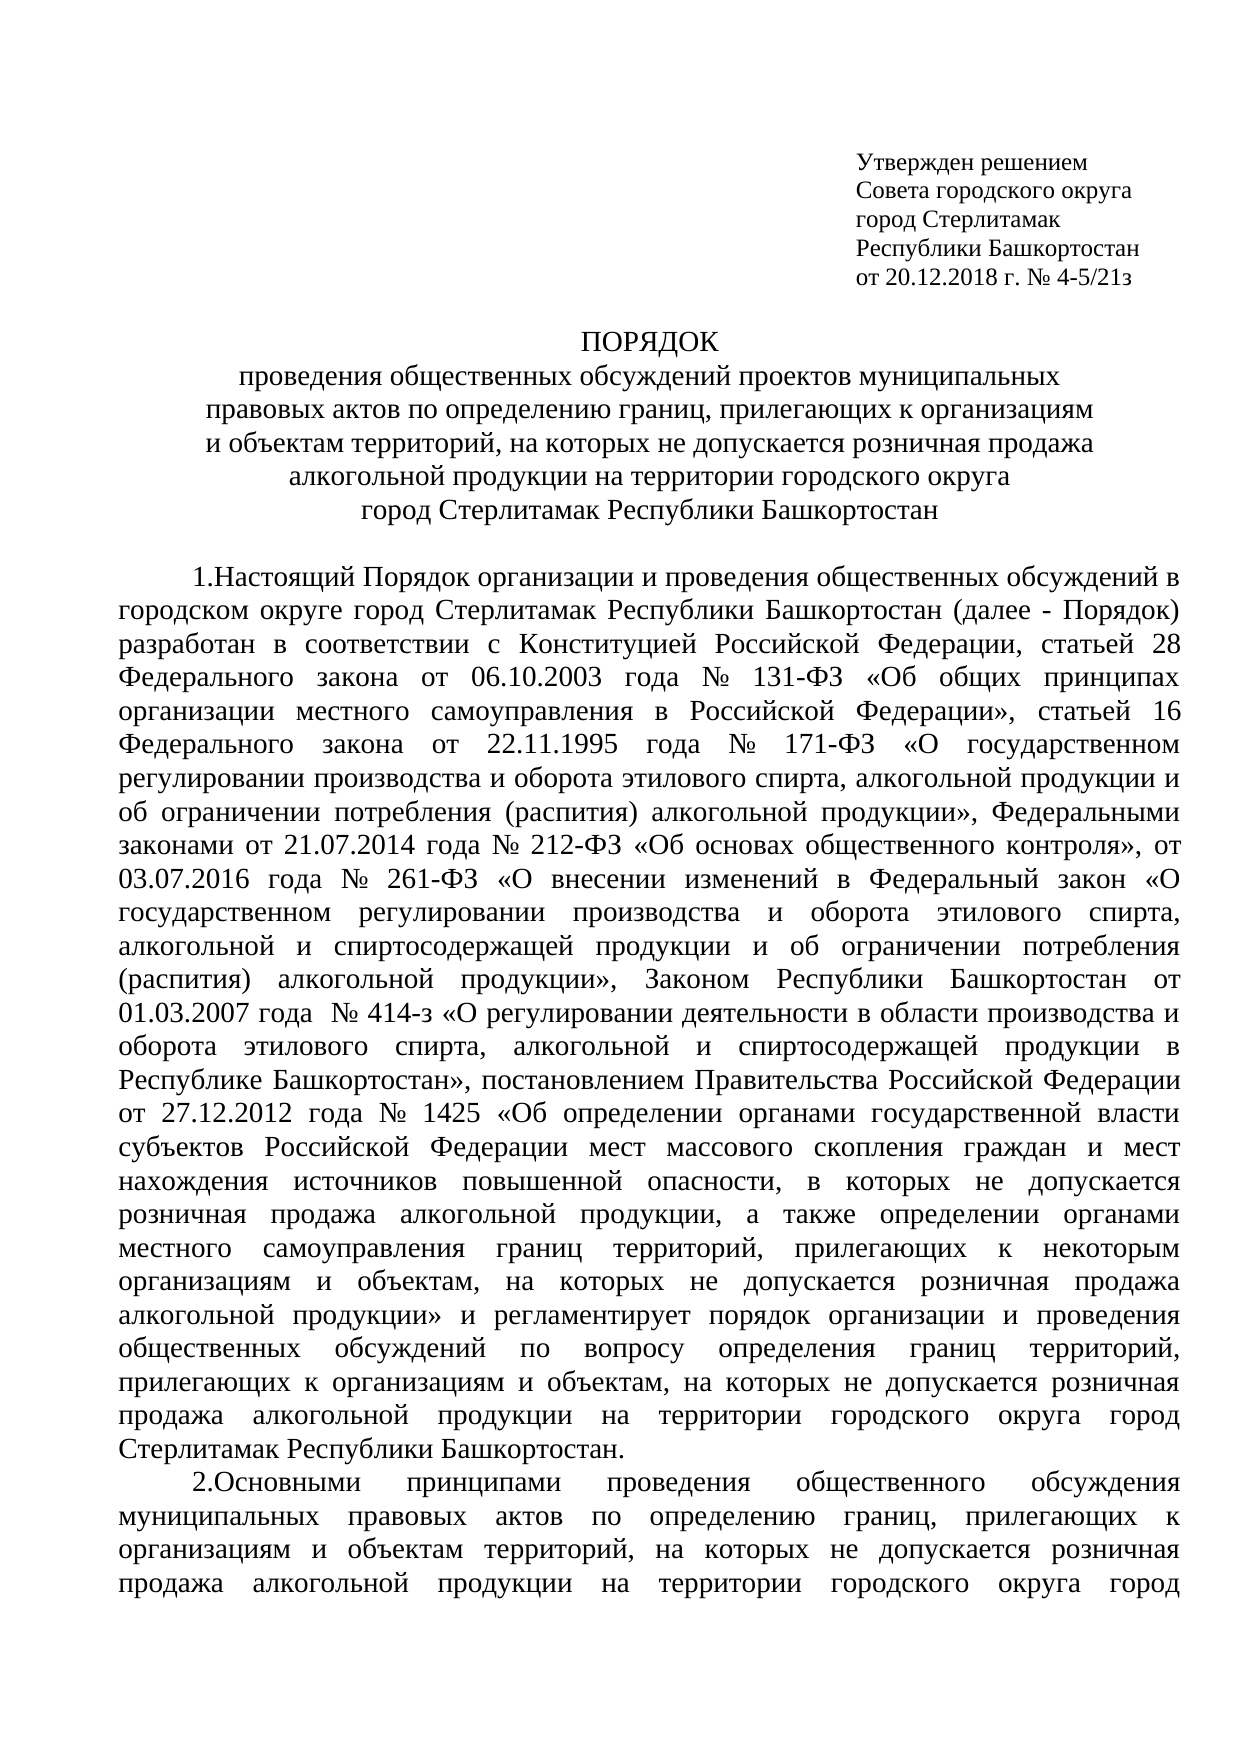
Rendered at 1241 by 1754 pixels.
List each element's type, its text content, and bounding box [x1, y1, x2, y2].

text от 20.12.2018 г. № 4-5/21з [782, 262, 1181, 291]
text 1.Настоящий Порядок организации и проведения общественных обсуждений в городском округе город Стерлитамак Республики Башкортостан (далее - Порядок) разработан в соответствии с Конституцией Российской Федерации, статьей 28 Федерального закона от 06.10.2003 года № 131-ФЗ «Об общих принципах организации местного самоуправления в Российской Федерации», статьей 16 Федерального закона от 22.11.1995 года № 171-ФЗ «О государственном регулировании производства и оборота этилового спирта, алкогольной продукции и об ограничении потребления (распития) алкогольной продукции», Федеральными законами от 21.07.2014 года № 212-ФЗ «Об основах общественного контроля», от 03.07.2016 года № 261-ФЗ «О внесении изменений в Федеральный закон «О государственном регулировании производства и оборота этилового спирта, алкогольной и спиртосодержащей продукции и об ограничении потребления (распития) алкогольной продукции», Законом Республики Башкортостан от 01.03.2007 года № 414-з «О регулировании деятельности в области производства и оборота этилового спирта, алкогольной и спиртосодержащей продукции в Республике Башкортостан», постановлением Правительства Российской Федерации от 27.12.2012 года № 1425 «Об определении органами государственной власти субъектов Российской Федерации мест массового скопления граждан и мест нахождения источников повышенной опасности, в которых не допускается розничная продажа алкогольной продукции, а также определении органами местного самоуправления границ территорий, прилегающих к некоторым организациям и объектам, на которых не допускается розничная продажа алкогольной продукции» и регламентирует порядок организации и проведения общественных обсуждений по вопросу определения границ территорий, прилегающих к организациям и объектам, на которых не допускается розничная продажа алкогольной продукции на территории городского округа город Стерлитамак Республики Башкортостан. [118, 559, 1181, 1464]
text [118, 1464, 1181, 1599]
text алкогольной продукции на территории городского округа [118, 458, 1181, 492]
text ПОРЯДОК [118, 324, 1181, 358]
text Республики Башкортостан [782, 233, 1181, 262]
text правовых актов по определению границ, прилегающих к организациям [118, 391, 1181, 425]
text и объектам территорий, на которых не допускается розничная продажа [118, 425, 1181, 458]
text город Стерлитамак Республики Башкортостан [118, 492, 1181, 525]
text проведения общественных обсуждений проектов муниципальных [118, 358, 1181, 391]
text город Стерлитамак [782, 204, 1181, 233]
text Совета городского округа [782, 176, 1181, 204]
text Утвержден решением [782, 147, 1181, 176]
